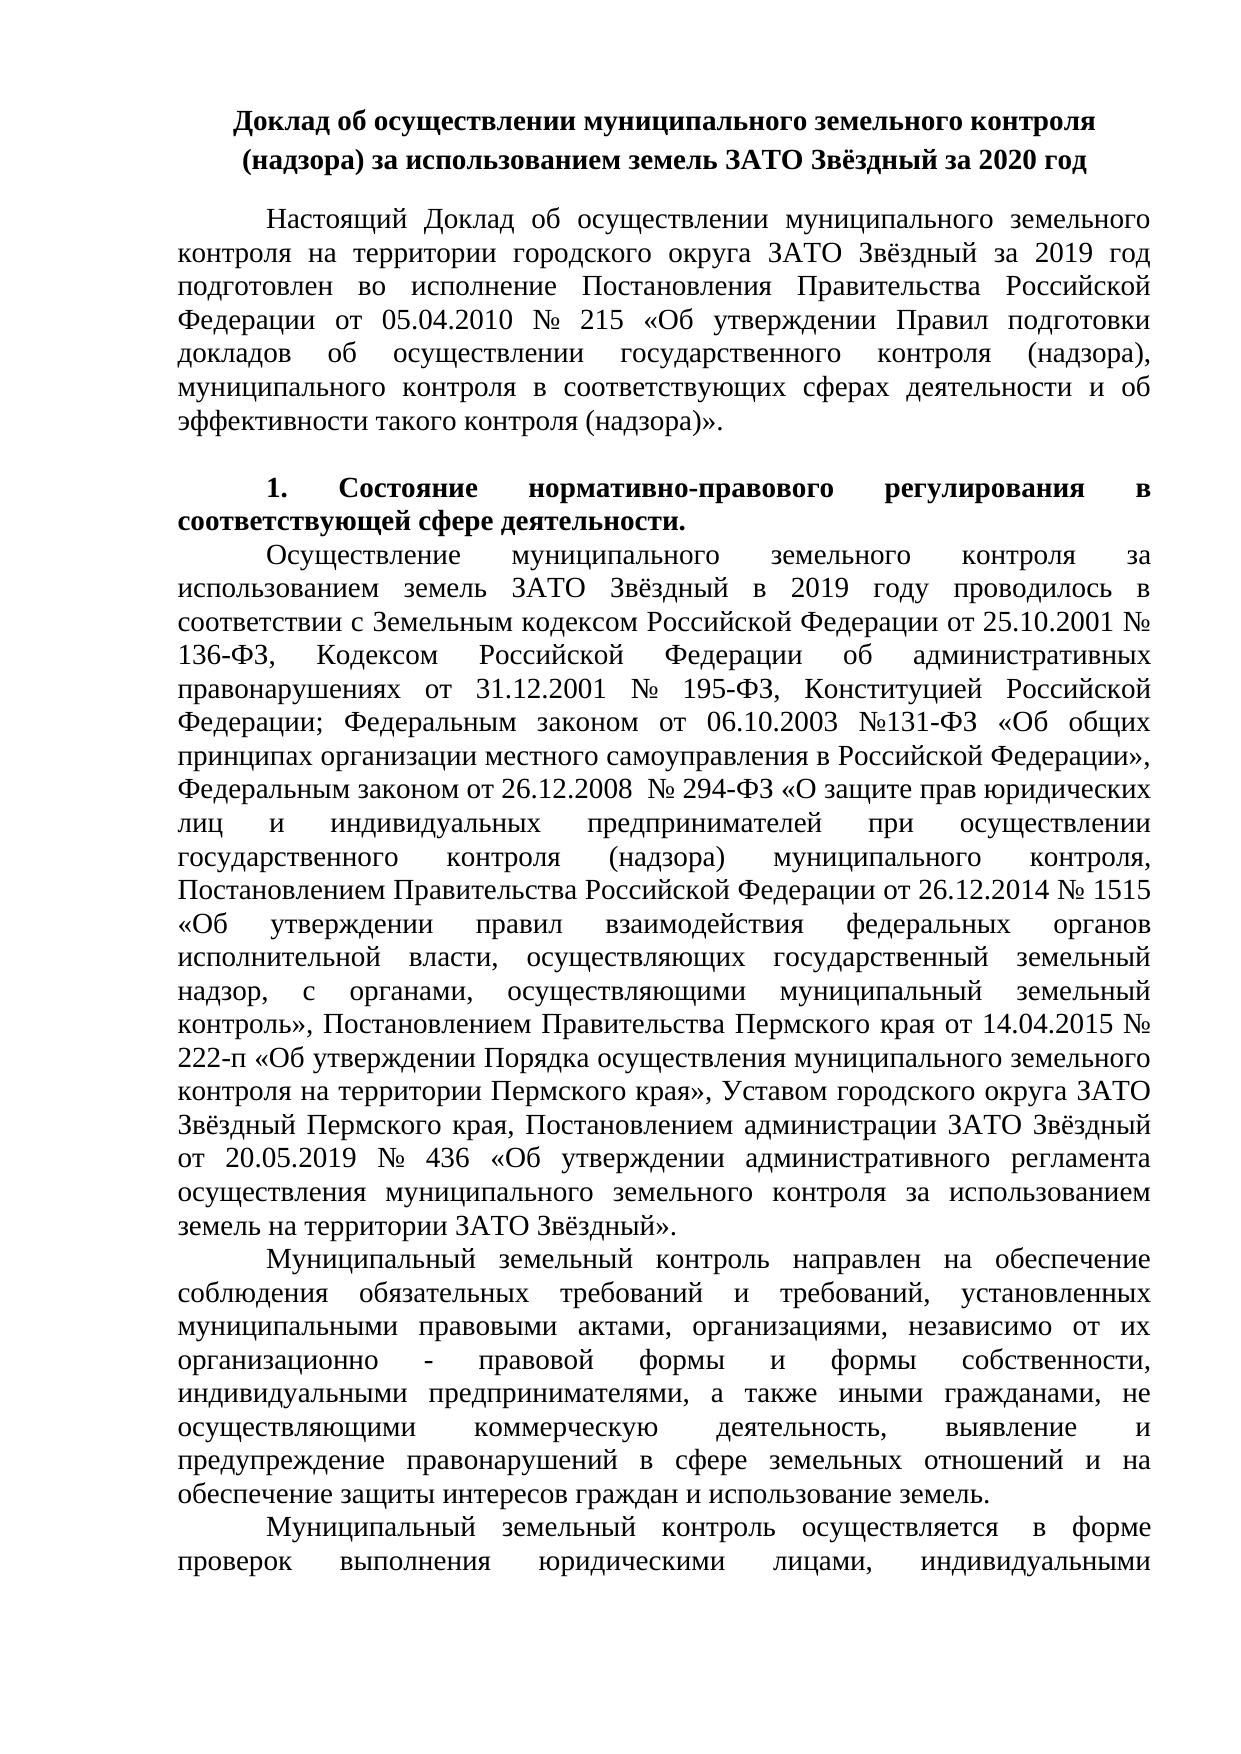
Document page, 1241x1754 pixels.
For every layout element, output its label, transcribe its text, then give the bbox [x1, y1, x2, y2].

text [177, 1509, 1152, 1577]
text Настоящий Доклад об осуществлении муниципального земельного контроля на территории городского округа ЗАТО Звёздный за 2019 год подготовлен во исполнение Постановления Правительства Российской Федерации от 05.04.2010 № 215 «Об утверждении Правил подготовки докладов об осуществлении государственного контроля (надзора), муниципального контроля в соответствующих сферах деятельности и об эффективности такого контроля (надзора)». [177, 201, 1152, 436]
text Доклад об осуществлении муниципального земельного контроля (надзора) за использованием земель ЗАТО Звёздный за 2020 год [177, 103, 1152, 176]
text 1. Состояние нормативно-правового регулирования в соответствующей сфере деятельности. [177, 470, 1152, 537]
text Муниципальный земельный контроль направлен на обеспечение соблюдения обязательных требований и требований, установленных муниципальными правовыми актами, организациями, независимо от их организационно - правовой формы и формы собственности, индивидуальными предпринимателями, а также иными гражданами, не осуществляющими коммерческую деятельность, выявление и предупреждение правонарушений в сфере земельных отношений и на обеспечение защиты интересов граждан и использование земель. [177, 1241, 1152, 1509]
text Осуществление муниципального земельного контроля за использованием земель ЗАТО Звёздный в 2019 году проводилось в соответствии с Земельным кодексом Российской Федерации от 25.10.2001 № 136-ФЗ, Кодексом Российской Федерации об административных правонарушениях от 31.12.2001 № 195-ФЗ, Конституцией Российской Федерации; Федеральным законом от 06.10.2003 №131-ФЗ «Об общих принципах организации местного самоуправления в Российской Федерации», Федеральным законом от 26.12.2008 № 294-ФЗ «О защите прав юридических лиц и индивидуальных предпринимателей при осуществлении государственного контроля (надзора) муниципального контроля, Постановлением Правительства Российской Федерации от 26.12.2014 № 1515 «Об утверждении правил взаимодействия федеральных органов исполнительной власти, осуществляющих государственный земельный надзор, с органами, осуществляющими муниципальный земельный контроль», Постановлением Правительства Пермского края от 14.04.2015 № 222-п «Об утверждении Порядка осуществления муниципального земельного контроля на территории Пермского края», Уставом городского округа ЗАТО Звёздный Пермского края, Постановлением администрации ЗАТО Звёздный от 20.05.2019 № 436 «Об утверждении административного регламента осуществления муниципального земельного контроля за использованием земель на территории ЗАТО Звёздный». [177, 537, 1152, 1241]
